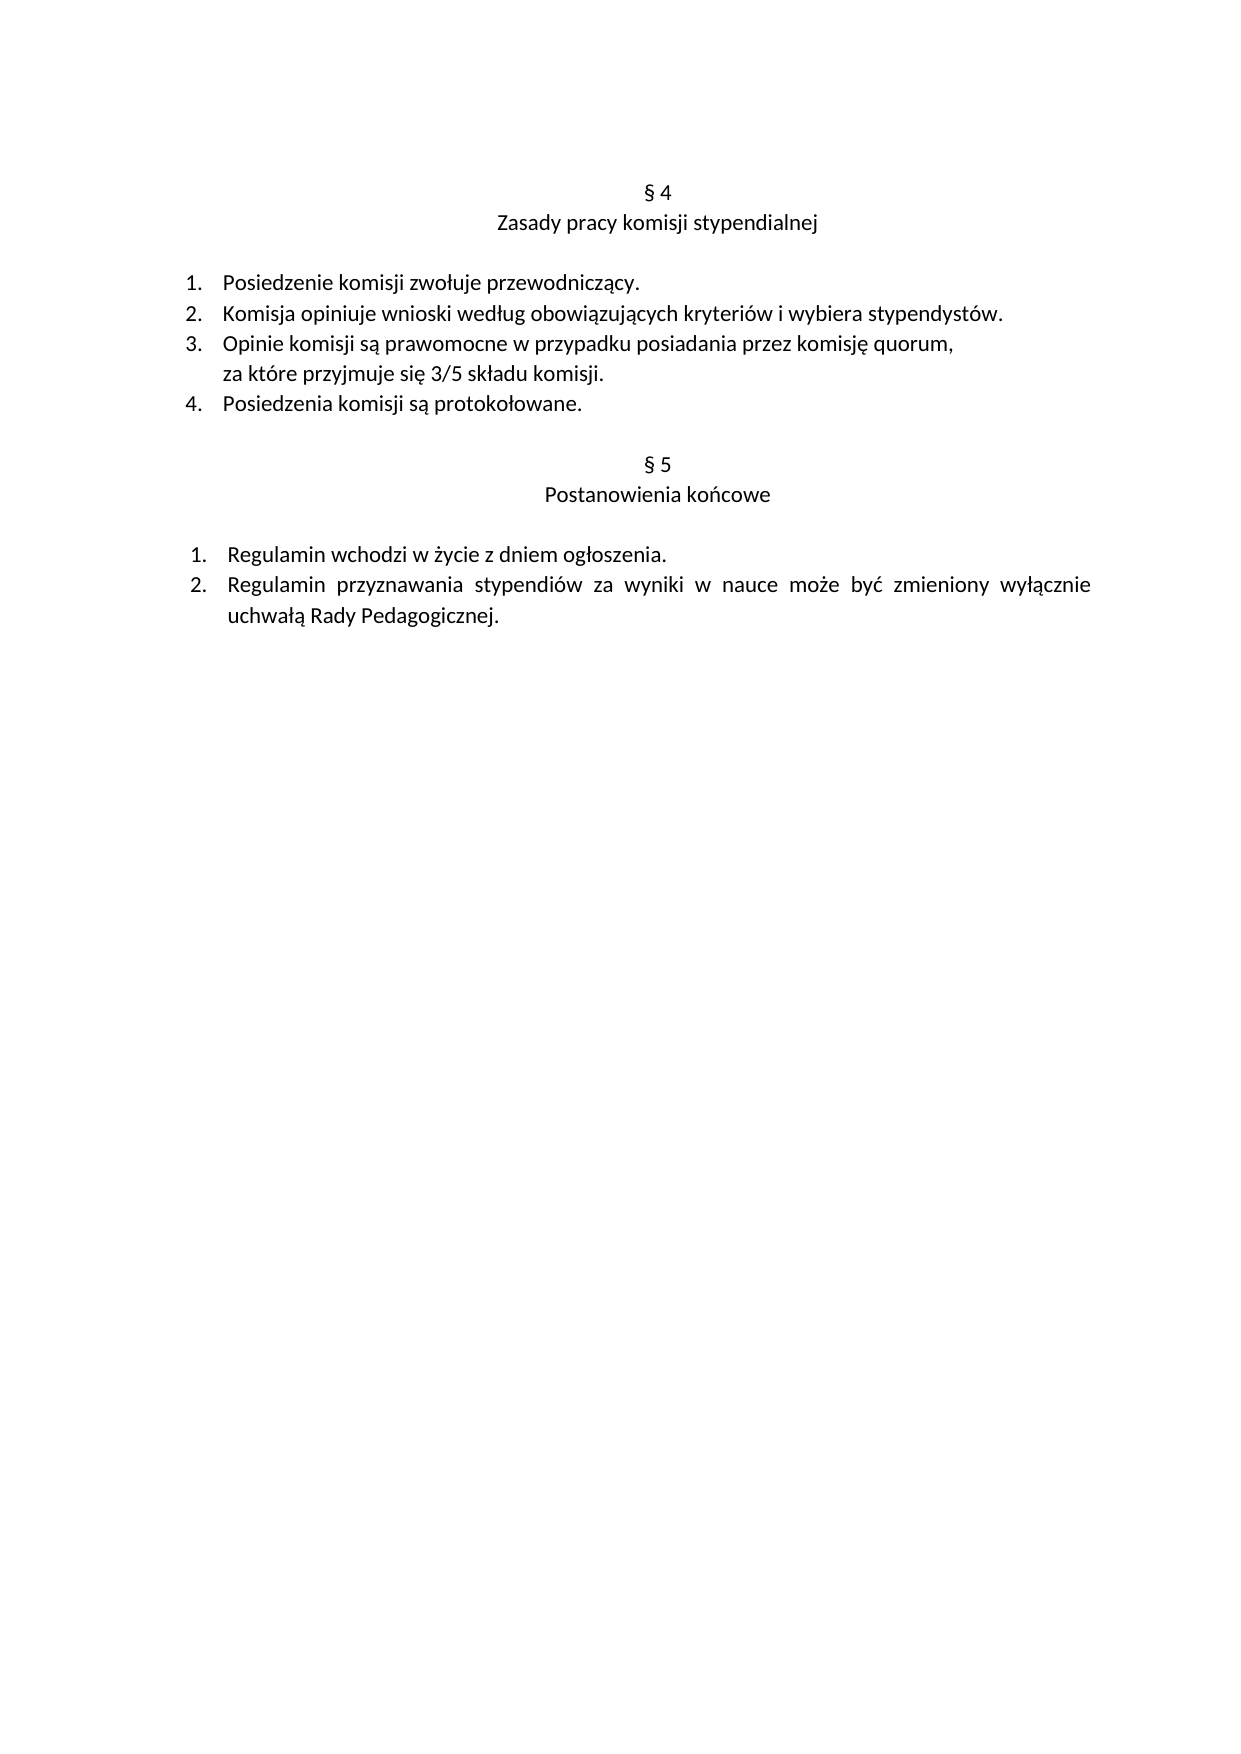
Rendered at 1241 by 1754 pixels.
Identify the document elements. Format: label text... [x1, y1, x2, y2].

list za które przyjmuje się 3/5 składu komisji. [223, 359, 1093, 387]
list § 5 [223, 450, 1093, 478]
list Opinie komisji są prawomocne w przypadku posiadania przez komisję quorum, [185, 329, 1093, 357]
list Posiedzenie komisji zwołuje przewodniczący. [185, 268, 1093, 296]
list Zasady pracy komisji stypendialnej [223, 208, 1093, 236]
list Postanowienia końcowe [223, 480, 1093, 508]
list Regulamin wchodzi w życie z dniem ogłoszenia. [190, 540, 1093, 568]
list Komisja opiniuje wnioski według obowiązujących kryteriów i wybiera stypendystów. [185, 299, 1093, 327]
list Regulamin przyznawania stypendiów za wyniki w nauce może być zmieniony wyłącznie uchwałą Rady Pedagogicznej. [190, 571, 1093, 629]
list § 4 [223, 178, 1093, 206]
list Posiedzenia komisji są protokołowane. [185, 389, 1093, 417]
